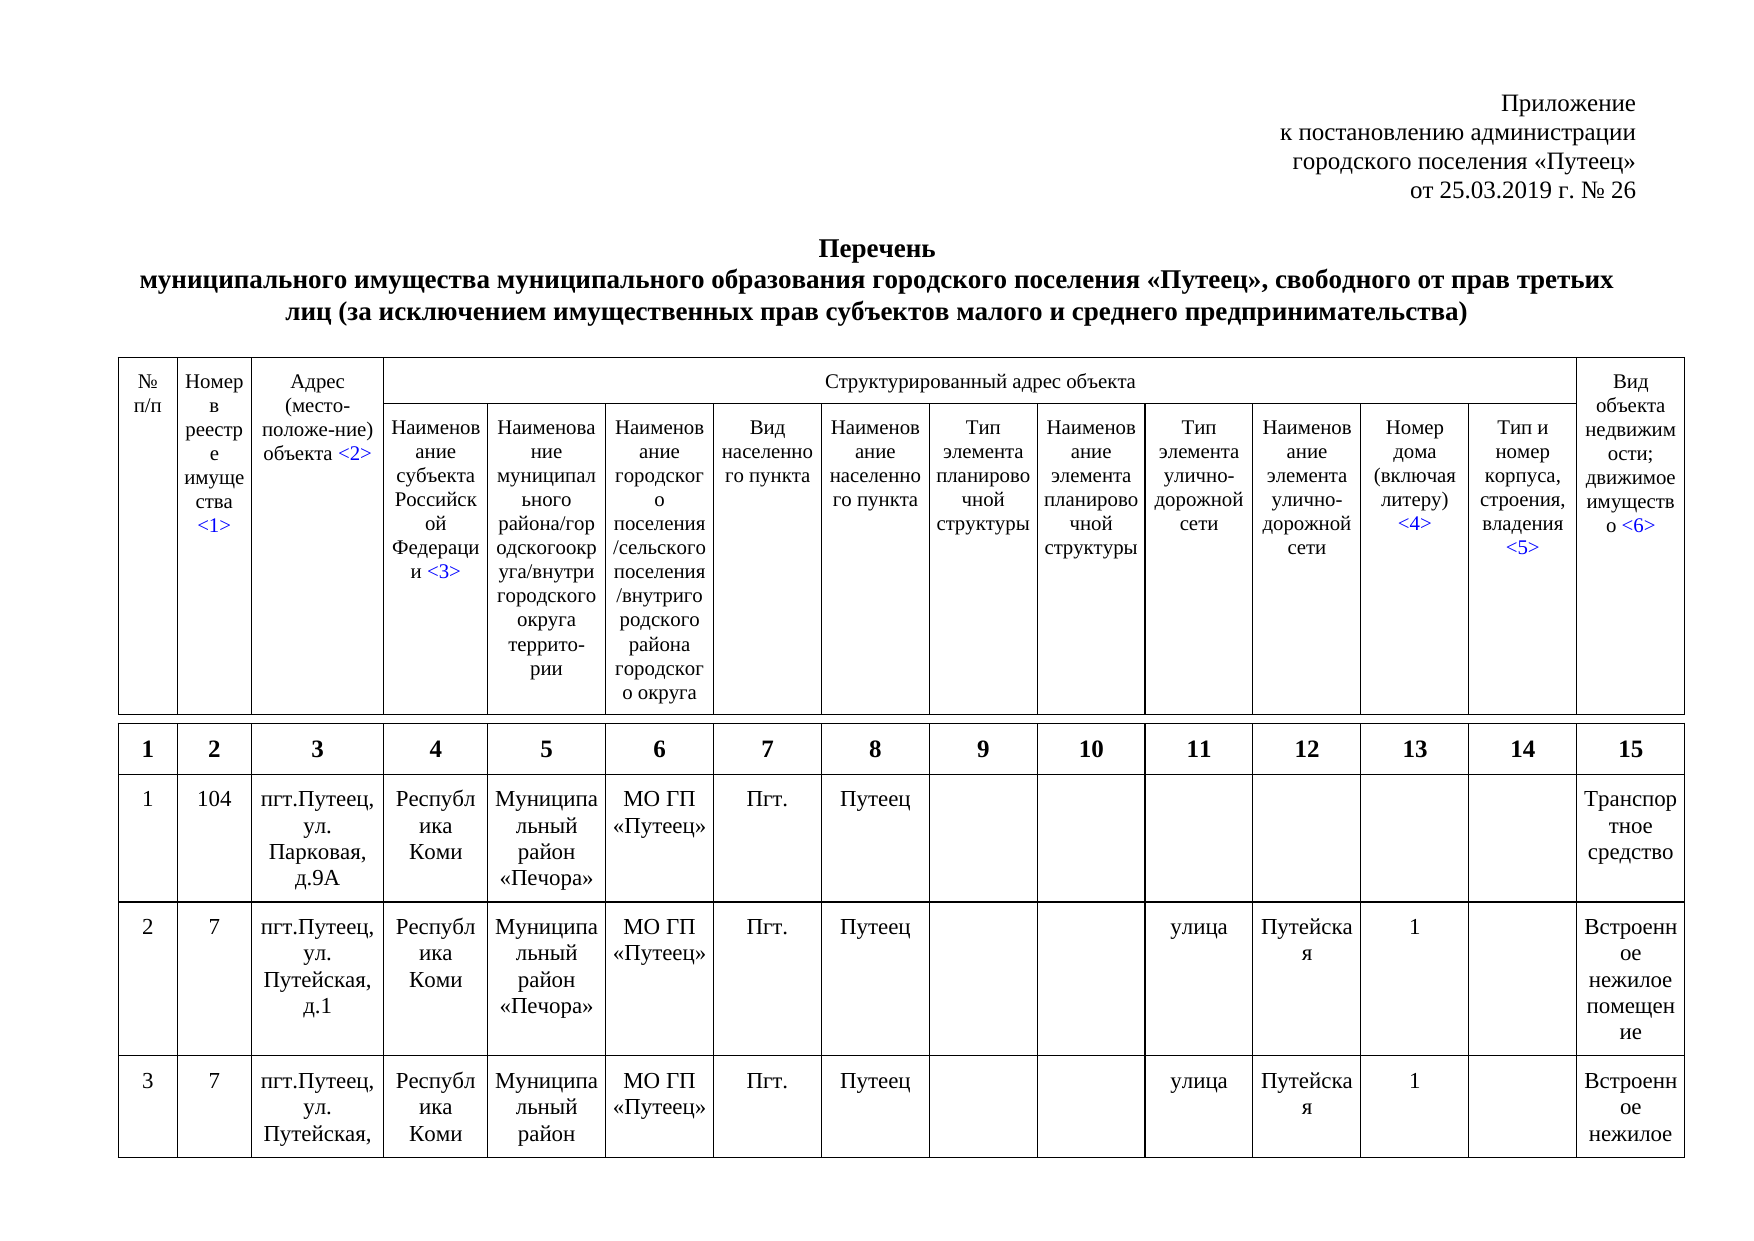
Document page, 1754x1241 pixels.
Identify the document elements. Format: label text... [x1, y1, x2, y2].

text Перечень [118, 232, 1636, 263]
table_header 11 [1146, 724, 1252, 774]
table_cell Встроенное нежилое помещение [1577, 903, 1684, 1055]
table_cell [1469, 903, 1576, 1055]
table_cell Наименование элемента планировочной структуры [1038, 404, 1144, 714]
table_cell [1361, 775, 1468, 901]
table_cell Тип и номер корпуса, строения, владения <5> [1469, 404, 1576, 714]
table_cell Путеец [822, 903, 929, 1055]
table_cell [930, 1056, 1037, 1157]
table_header 1 [119, 724, 177, 774]
table_header 7 [714, 724, 821, 774]
table_header 15 [1577, 724, 1684, 774]
title городского поселения «Путеец» [118, 146, 1636, 175]
table_header Номер в реестре имущества <1> [178, 358, 251, 714]
table_cell Наименование городского поселения/сельского поселения/внутригородского района городского округа [606, 404, 713, 714]
table_header 6 [606, 724, 713, 774]
table_header 10 [1038, 724, 1144, 774]
table_header 3 [252, 724, 383, 774]
table_cell Пгт. [714, 1056, 821, 1157]
table_header Вид объекта недвижимости; движимое имущество <6> [1577, 358, 1684, 714]
table_cell МО ГП «Путеец» [606, 1056, 713, 1157]
table_cell 7 [178, 903, 251, 1055]
table_cell [1469, 775, 1576, 901]
table_cell Муниципальный район «Печора» [488, 1056, 605, 1157]
table_header 12 [1253, 724, 1360, 774]
table_cell [1038, 1056, 1144, 1157]
table_header 14 [1469, 724, 1576, 774]
table_cell МО ГП «Путеец» [606, 775, 713, 901]
table_cell Наименование населенного пункта [822, 404, 929, 714]
table_header 9 [930, 724, 1037, 774]
table_cell 7 [178, 1056, 251, 1157]
table_cell Путеец [822, 775, 929, 901]
table_cell [1038, 903, 1144, 1055]
table_cell Встроенное нежилое помещение [1577, 1056, 1684, 1157]
table_header 5 [488, 724, 605, 774]
table_cell 104 [178, 775, 251, 901]
table_cell пгт.Путеец, ул. Путейская, д.1 [252, 903, 383, 1055]
title к постановлению администрации [118, 117, 1636, 146]
table_cell Транспортное средство [1577, 775, 1684, 901]
table_cell [1469, 1056, 1576, 1157]
table_header 8 [822, 724, 929, 774]
text муниципального имущества муниципального образования городского поселения «Путеец», свободного от прав третьих лиц (за исключением имущественных прав субъектов малого и среднего предпринимательства) [118, 263, 1636, 326]
table_cell [1146, 775, 1252, 901]
table_cell Пгт. [714, 903, 821, 1055]
table_cell Путейская [1253, 1056, 1360, 1157]
table_cell пгт.Путеец, ул. Путейская, д.1 [252, 1056, 383, 1157]
table_cell [1253, 775, 1360, 901]
table_cell Вид населенного пункта [714, 404, 821, 714]
table_cell 1 [119, 775, 177, 901]
table_cell Республика Коми [384, 903, 487, 1055]
table_cell Тип элемента планировочной структуры [930, 404, 1037, 714]
table_cell 1 [1361, 1056, 1468, 1157]
table_cell Республика Коми [384, 1056, 487, 1157]
table_cell Путейская [1253, 903, 1360, 1055]
table_header № п/п [119, 358, 177, 714]
table_cell [930, 775, 1037, 901]
table_header Структурированный адрес объекта [384, 358, 1576, 403]
table_cell улица [1146, 903, 1252, 1055]
table_cell Наименование элемента улично-дорожной сети [1253, 404, 1360, 714]
table_cell Муниципальный район «Печора» [488, 903, 605, 1055]
table_header Адрес (место-положе-ние) объекта <2> [252, 358, 383, 714]
table_cell 2 [119, 903, 177, 1055]
table_header 2 [178, 724, 251, 774]
table_cell [1038, 775, 1144, 901]
table_cell Муниципальный район «Печора» [488, 775, 605, 901]
table_cell МО ГП «Путеец» [606, 903, 713, 1055]
table_cell 3 [119, 1056, 177, 1157]
title Приложение [118, 88, 1636, 117]
table_cell Путеец [822, 1056, 929, 1157]
table_cell 1 [1361, 903, 1468, 1055]
table_cell Пгт. [714, 775, 821, 901]
table_cell Номер дома (включая литеру) <4> [1361, 404, 1468, 714]
table_cell пгт.Путеец, ул. Парковая, д.9А [252, 775, 383, 901]
title от 25.03.2019 г. № 26 [118, 175, 1636, 203]
table_cell Тип элемента улично-дорожной сети [1146, 404, 1252, 714]
table_cell Наименование муниципального района/городскогоокруга/внутри городского округа террито-рии [488, 404, 605, 714]
table_header 13 [1361, 724, 1468, 774]
table_cell улица [1146, 1056, 1252, 1157]
table_header 4 [384, 724, 487, 774]
table_cell [930, 903, 1037, 1055]
table_cell Республика Коми [384, 775, 487, 901]
table_cell Наименование субъекта Российской Федерации <3> [384, 404, 487, 714]
